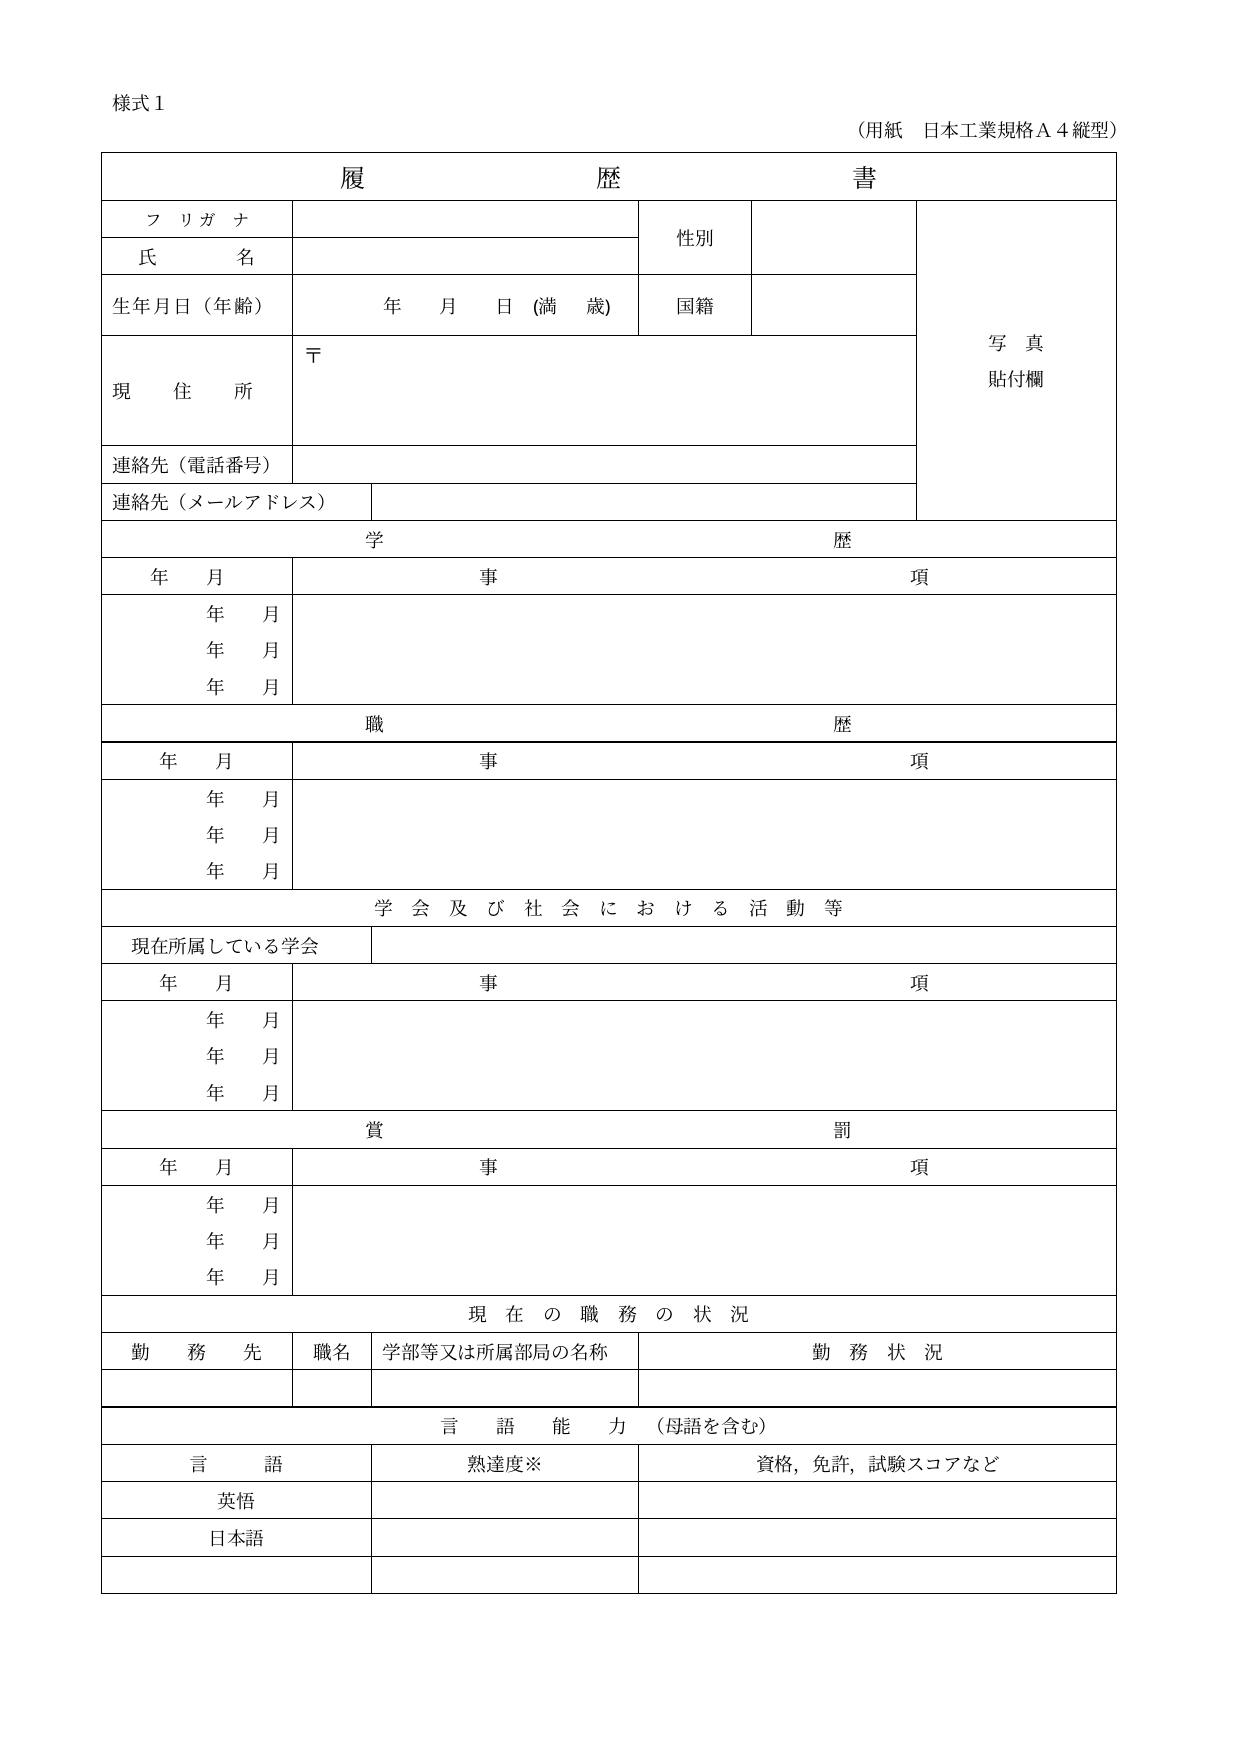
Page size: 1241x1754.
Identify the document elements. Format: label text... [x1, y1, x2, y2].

table_cell 年 月 [102, 1149, 292, 1185]
table_cell 年 月 年 月 年 月 [102, 595, 292, 704]
table_cell 年 月 [102, 558, 292, 594]
table_cell [372, 1519, 638, 1556]
table_cell 〒 [293, 336, 916, 445]
table_cell 資格，免許，試験スコアなど [639, 1445, 1116, 1481]
table_cell 学部等又は所属部局の名称 [372, 1333, 638, 1369]
table_cell [293, 238, 638, 274]
table_cell 現 住 所 [102, 336, 292, 445]
table_cell 連絡先（電話番号） [102, 446, 292, 482]
table_cell 事 項 [293, 1149, 1116, 1185]
table_cell 年 月 [102, 964, 292, 1000]
table_cell [752, 201, 916, 274]
table_cell 職 歴 [102, 705, 1116, 741]
table_cell [102, 1370, 292, 1406]
table_cell [293, 201, 638, 237]
table_header 履 歴 書 [102, 153, 1116, 200]
table_cell 職名 [293, 1333, 371, 1369]
table_cell 年 月 年 月 年 月 [102, 1186, 292, 1294]
table_cell 言 語 [102, 1445, 371, 1481]
table_cell [639, 1519, 1116, 1556]
table_cell [639, 1557, 1116, 1593]
table_cell [293, 1001, 1116, 1110]
table_cell [372, 927, 1116, 963]
table_cell 事 項 [293, 743, 1116, 779]
table_cell [372, 1482, 638, 1518]
table_cell [372, 484, 916, 520]
table_cell 年 月 日 (満 歳) [293, 275, 638, 335]
table_cell 現 在 の 職 務 の 状 況 [102, 1296, 1116, 1332]
table_cell [293, 1370, 371, 1406]
table_cell 熟達度※ [372, 1445, 638, 1481]
table_cell 年 月 年 月 年 月 [102, 780, 292, 888]
table_cell 年 月 [102, 743, 292, 779]
table_cell 学 会 及 び 社 会 に お け る 活 動 等 [102, 890, 1116, 926]
table_cell [293, 446, 916, 482]
table_cell 言 語 能 力 （母語を含む） [102, 1408, 1116, 1444]
table_cell 氏 名 [102, 238, 292, 274]
table_cell 現在所属している学会 [102, 927, 371, 963]
table_cell 事 項 [293, 558, 1116, 594]
table_cell 生年月日（年齢） [102, 275, 292, 335]
table_cell [639, 1370, 1116, 1406]
table_cell 連絡先（メールアドレス） [102, 484, 371, 520]
table_cell フ リ ガ ナ [102, 201, 292, 237]
table_cell 性別 [639, 201, 751, 274]
table_cell [639, 1482, 1116, 1518]
table_cell 写 真 貼付欄 [917, 201, 1116, 520]
table_cell 年 月 年 月 年 月 [102, 1001, 292, 1110]
table_cell 勤 務 状 況 [639, 1333, 1116, 1369]
table_cell [752, 275, 916, 335]
table_cell [293, 1186, 1116, 1294]
table_cell [372, 1370, 638, 1406]
table_cell 日本語 [102, 1519, 371, 1556]
table_cell 勤 務 先 [102, 1333, 292, 1369]
table_cell [102, 1557, 371, 1593]
table_cell 英悟 [102, 1482, 371, 1518]
table_cell 事 項 [293, 964, 1116, 1000]
table_cell 学 歴 [102, 521, 1116, 557]
table_cell [293, 780, 1116, 888]
table_cell [372, 1557, 638, 1593]
table_cell 国籍 [639, 275, 751, 335]
table_cell [293, 595, 1116, 704]
table_cell 賞 罰 [102, 1111, 1116, 1147]
